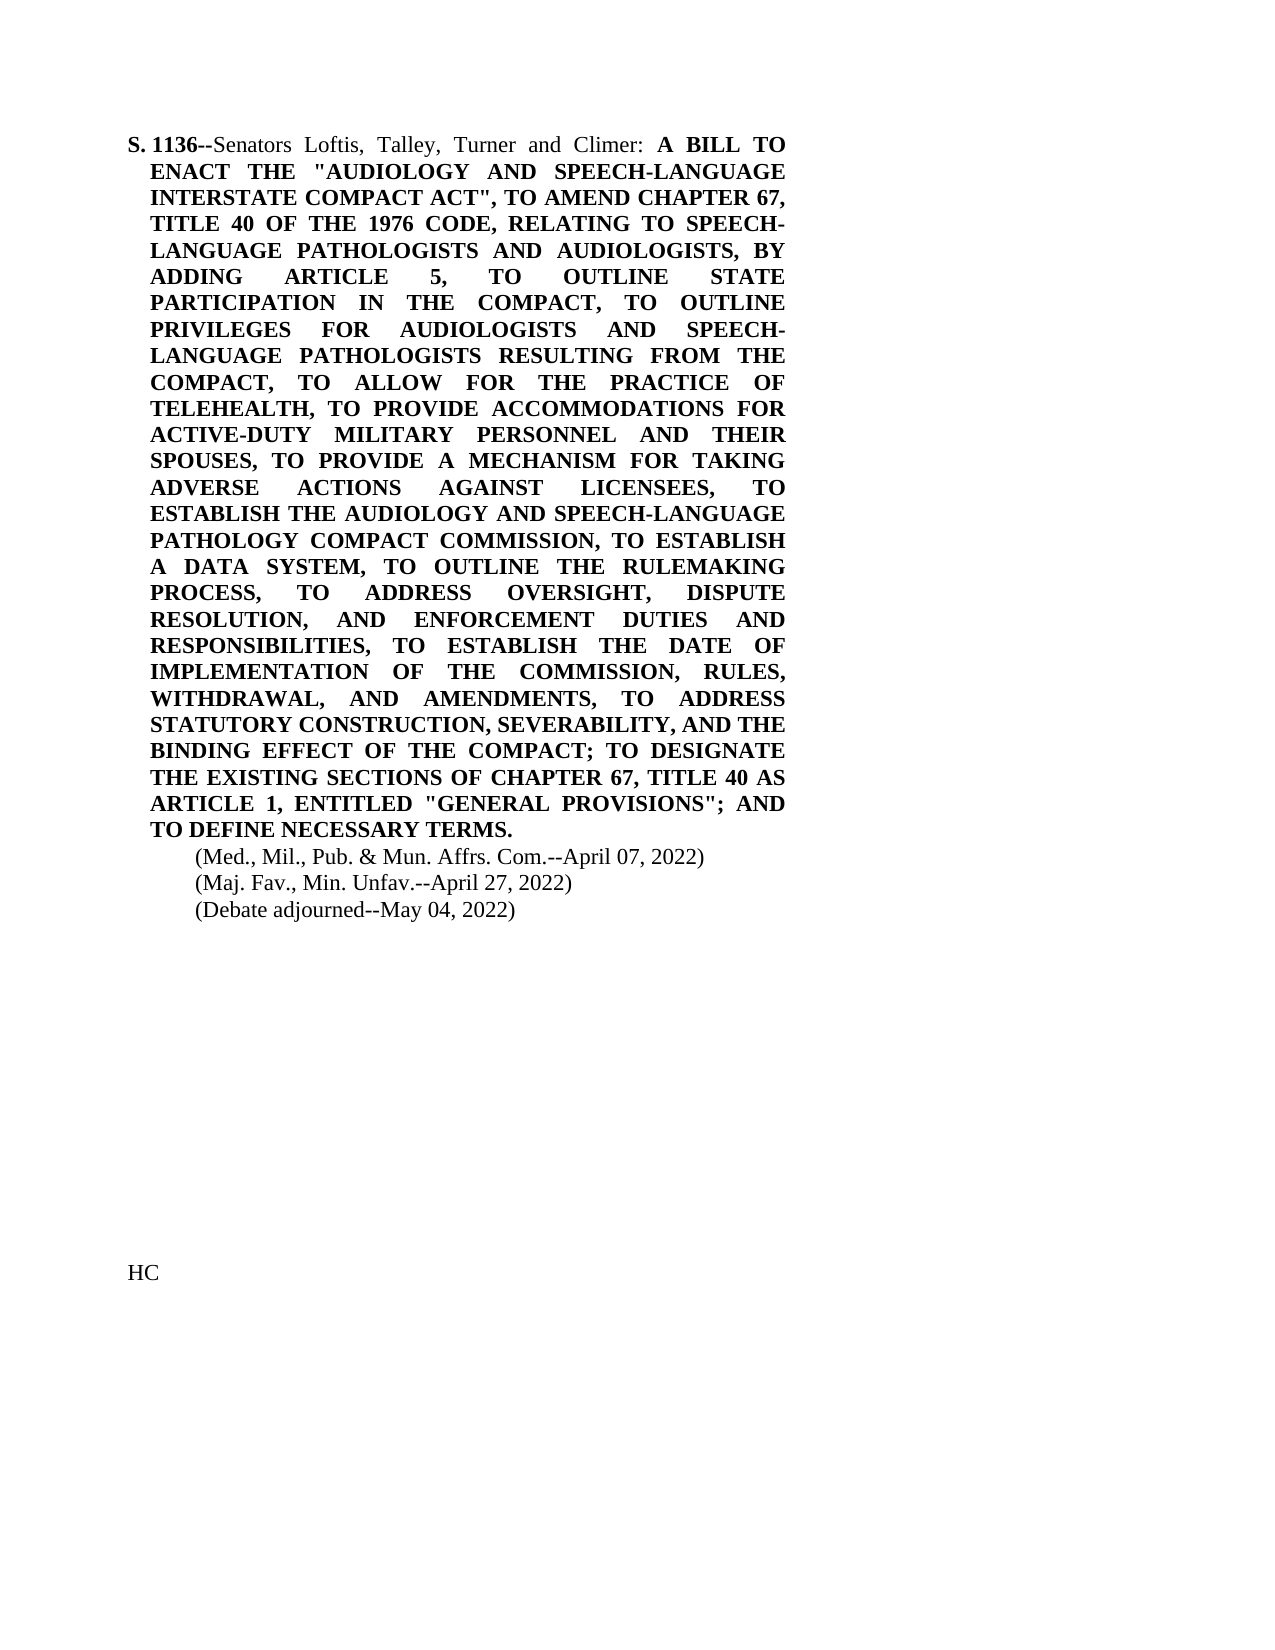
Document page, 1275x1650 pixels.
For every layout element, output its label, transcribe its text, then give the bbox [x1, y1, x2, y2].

text (Maj. Fav., Min. Unfav.--April 27, 2022) [195, 869, 786, 896]
text (Debate adjourned--May 04, 2022) [195, 896, 786, 922]
text S. 1136--Senators Loftis, Talley, Turner and Climer: A BILL TO ENACT THE "AUDIOLOGY AND SPEECH-LANGUAGE INTERSTATE COMPACT ACT", TO AMEND CHAPTER 67, TITLE 40 OF THE 1976 CODE, RELATING TO SPEECH-LANGUAGE PATHOLOGISTS AND AUDIOLOGISTS, BY ADDING ARTICLE 5, TO OUTLINE STATE PARTICIPATION IN THE COMPACT, TO OUTLINE PRIVILEGES FOR AUDIOLOGISTS AND SPEECH-LANGUAGE PATHOLOGISTS RESULTING FROM THE COMPACT, TO ALLOW FOR THE PRACTICE OF TELEHEALTH, TO PROVIDE ACCOMMODATIONS FOR ACTIVE-DUTY MILITARY PERSONNEL AND THEIR SPOUSES, TO PROVIDE A MECHANISM FOR TAKING ADVERSE ACTIONS AGAINST LICENSEES, TO ESTABLISH THE AUDIOLOGY AND SPEECH-LANGUAGE PATHOLOGY COMPACT COMMISSION, TO ESTABLISH A DATA SYSTEM, TO OUTLINE THE RULEMAKING PROCESS, TO ADDRESS OVERSIGHT, DISPUTE RESOLUTION, AND ENFORCEMENT DUTIES AND RESPONSIBILITIES, TO ESTABLISH THE DATE OF IMPLEMENTATION OF THE COMMISSION, RULES, WITHDRAWAL, AND AMENDMENTS, TO ADDRESS STATUTORY CONSTRUCTION, SEVERABILITY, AND THE BINDING EFFECT OF THE COMPACT; TO DESIGNATE THE EXISTING SECTIONS OF CHAPTER 67, TITLE 40 AS ARTICLE 1, ENTITLED "GENERAL PROVISIONS"; AND TO DEFINE NECESSARY TERMS. [127, 131, 786, 843]
text (Med., Mil., Pub. & Mun. Affrs. Com.--April 07, 2022) [195, 843, 786, 869]
